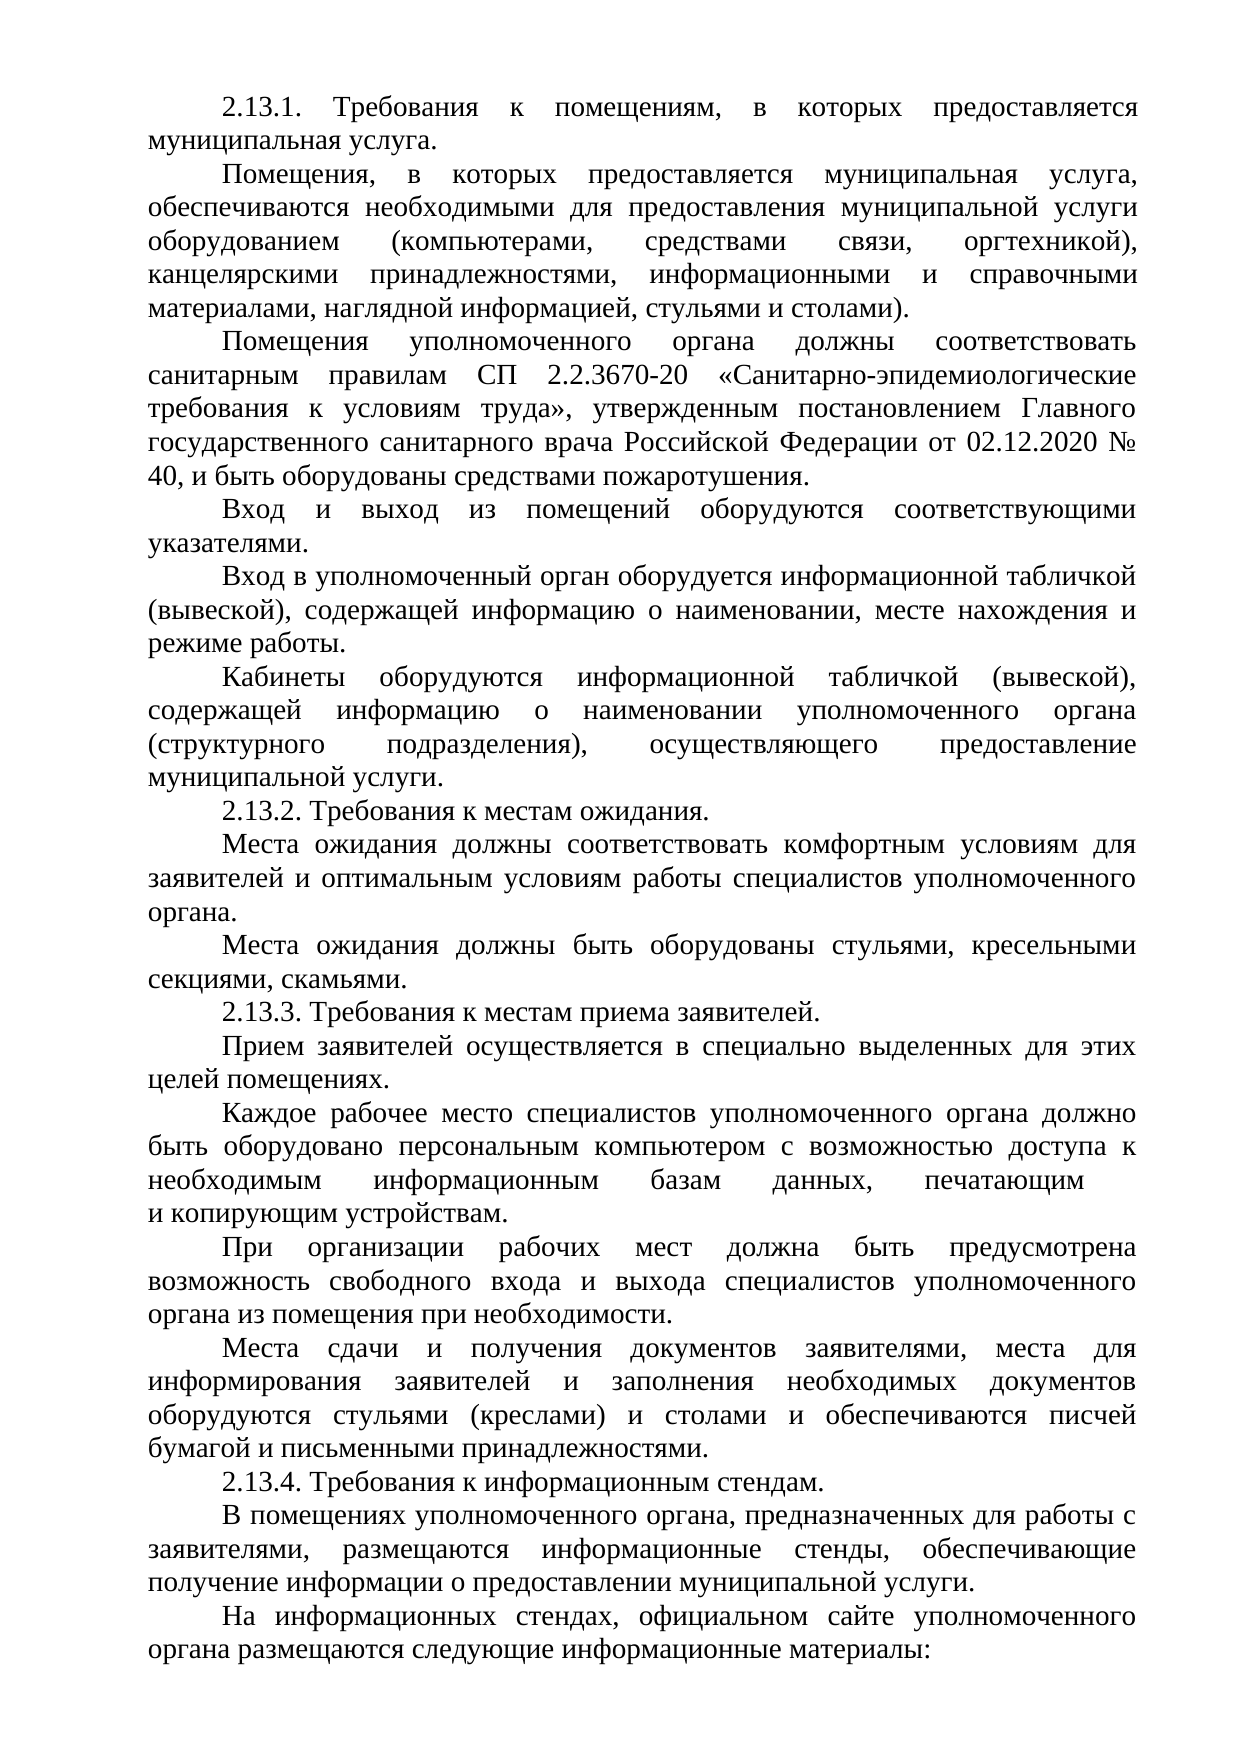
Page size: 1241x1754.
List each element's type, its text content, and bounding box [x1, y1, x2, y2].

text Кабинеты оборудуются информационной табличкой (вывеской), содержащей информацию о наименовании уполномоченного органа (структурного подразделения), осуществляющего предоставление муниципальной услуги. [148, 659, 1137, 793]
text 2.13.1. Требования к помещениям, в которых предоставляется муниципальная услуга. [148, 89, 1139, 156]
text На информационных стендах, официальном сайте уполномоченного органа размещаются следующие информационные материалы: [148, 1598, 1137, 1665]
text Помещения, в которых предоставляется муниципальная услуга, обеспечиваются необходимыми для предоставления муниципальной услуги оборудованием (компьютерами, средствами связи, оргтехникой), канцелярскими принадлежностями, информационными и справочными материалами, наглядной информацией, стульями и столами). [148, 156, 1139, 323]
text Каждое рабочее место специалистов уполномоченного органа должно быть оборудовано персональным компьютером с возможностью доступа к необходимым информационным базам данных, печатающим и копирующим устройствам. [148, 1095, 1137, 1229]
text Места ожидания должны соответствовать комфортным условиям для заявителей и оптимальным условиям работы специалистов уполномоченного органа. [148, 827, 1137, 927]
text Вход в уполномоченный орган оборудуется информационной табличкой (вывеской), содержащей информацию о наименовании, месте нахождения и режиме работы. [148, 558, 1137, 659]
text Прием заявителей осуществляется в специально выделенных для этих целей помещениях. [148, 1028, 1137, 1095]
text Места сдачи и получения документов заявителями, места для информирования заявителей и заполнения необходимых документов оборудуются стульями (креслами) и столами и обеспечиваются писчей бумагой и письменными принадлежностями. [148, 1330, 1137, 1464]
text 2.13.2. Требования к местам ожидания. [148, 793, 1137, 827]
text 2.13.3. Требования к местам приема заявителей. [148, 994, 1137, 1028]
text Помещения уполномоченного органа должны соответствовать санитарным правилам СП 2.2.3670-20 «Санитарно-эпидемиологические требования к условиям труда», утвержденным постановлением Главного государственного санитарного врача Российской Федерации от 02.12.2020 № 40, и быть оборудованы средствами пожаротушения. [148, 323, 1137, 491]
text Места ожидания должны быть оборудованы стульями, кресельными секциями, скамьями. [148, 927, 1137, 994]
text При организации рабочих мест должна быть предусмотрена возможность свободного входа и выхода специалистов уполномоченного органа из помещения при необходимости. [148, 1229, 1137, 1330]
text Вход и выход из помещений оборудуются соответствующими указателями. [148, 491, 1137, 558]
text 2.13.4. Требования к информационным стендам. [148, 1464, 1137, 1497]
text В помещениях уполномоченного органа, предназначенных для работы с заявителями, размещаются информационные стенды, обеспечивающие получение информации о предоставлении муниципальной услуги. [148, 1497, 1137, 1598]
